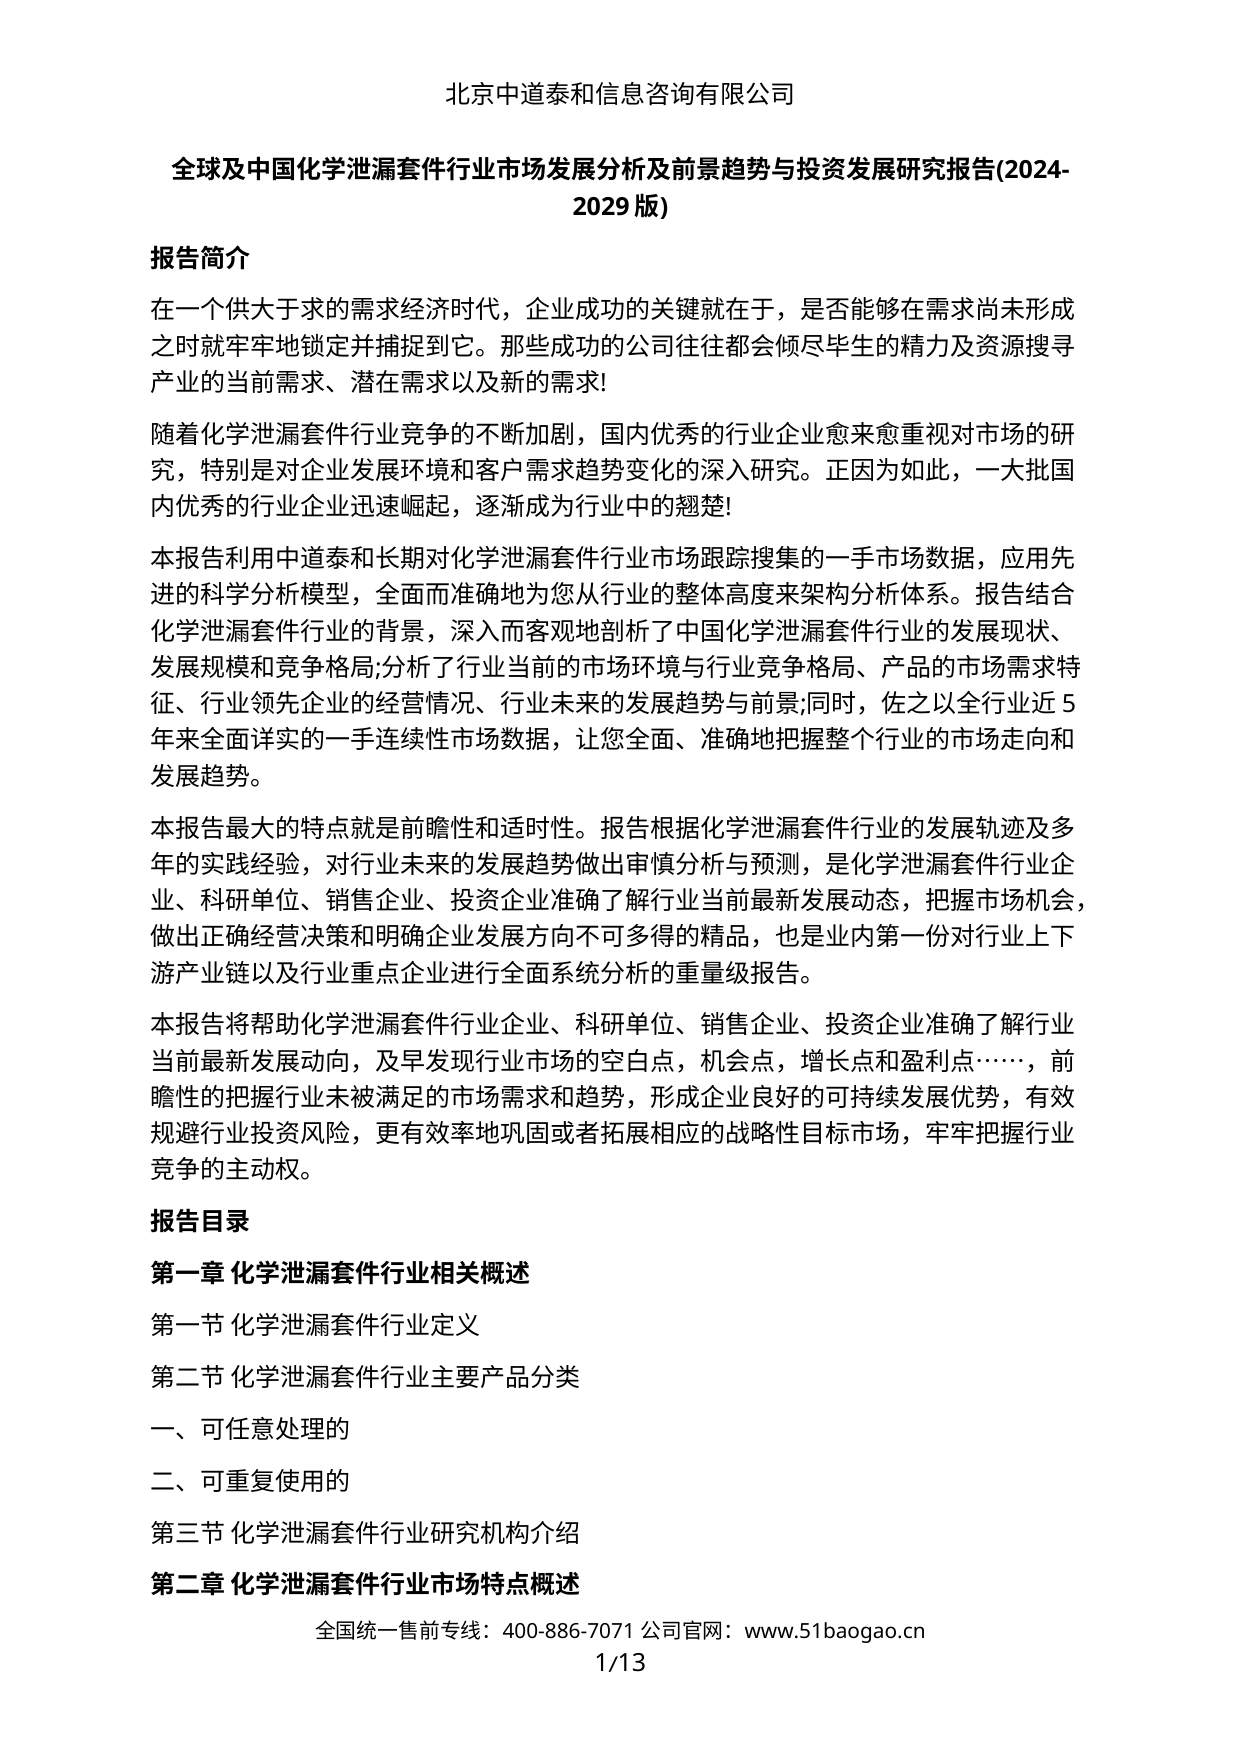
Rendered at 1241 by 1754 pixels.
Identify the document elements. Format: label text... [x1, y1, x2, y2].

text 本报告利用中道泰和长期对化学泄漏套件行业市场跟踪搜集的一手市场数据，应用先进的科学分析模型，全面而准确地为您从行业的整体高度来架构分析体系。报告结合化学泄漏套件行业的背景，深入而客观地剖析了中国化学泄漏套件行业的发展现状、发展规模和竞争格局;分析了行业当前的市场环境与行业竞争格局、产品的市场需求特征、行业领先企业的经营情况、行业未来的发展趋势与前景;同时，佐之以全行业近5年来全面详实的一手连续性市场数据，让您全面、准确地把握整个行业的市场走向和发展趋势。 [150, 539, 1090, 792]
text 第一章 化学泄漏套件行业相关概述 [150, 1254, 1090, 1290]
text 本报告将帮助化学泄漏套件行业企业、科研单位、销售企业、投资企业准确了解行业当前最新发展动向，及早发现行业市场的空白点，机会点，增长点和盈利点……，前瞻性的把握行业未被满足的市场需求和趋势，形成企业良好的可持续发展优势，有效规避行业投资风险，更有效率地巩固或者拓展相应的战略性目标市场，牢牢把握行业竞争的主动权。 [150, 1005, 1090, 1186]
text 全球及中国化学泄漏套件行业市场发展分析及前景趋势与投资发展研究报告(2024-2029版) [150, 150, 1090, 222]
text 一、可任意处理的 [150, 1409, 1090, 1446]
text 第一节 化学泄漏套件行业定义 [150, 1306, 1090, 1342]
text 随着化学泄漏套件行业竞争的不断加剧，国内优秀的行业企业愈来愈重视对市场的研究，特别是对企业发展环境和客户需求趋势变化的深入研究。正因为如此，一大批国内优秀的行业企业迅速崛起，逐渐成为行业中的翘楚! [150, 414, 1090, 523]
text 第二节 化学泄漏套件行业主要产品分类 [150, 1357, 1090, 1394]
text 第二章 化学泄漏套件行业市场特点概述 [150, 1565, 1090, 1601]
text 本报告最大的特点就是前瞻性和适时性。报告根据化学泄漏套件行业的发展轨迹及多年的实践经验，对行业未来的发展趋势做出审慎分析与预测，是化学泄漏套件行业企业、科研单位、销售企业、投资企业准确了解行业当前最新发展动态，把握市场机会，做出正确经营决策和明确企业发展方向不可多得的精品，也是业内第一份对行业上下游产业链以及行业重点企业进行全面系统分析的重量级报告。 [150, 808, 1090, 989]
text 第三节 化学泄漏套件行业研究机构介绍 [150, 1513, 1090, 1549]
text 在一个供大于求的需求经济时代，企业成功的关键就在于，是否能够在需求尚未形成之时就牢牢地锁定并捕捉到它。那些成功的公司往往都会倾尽毕生的精力及资源搜寻产业的当前需求、潜在需求以及新的需求! [150, 290, 1090, 399]
text 二、可重复使用的 [150, 1461, 1090, 1497]
text 报告简介 [150, 238, 1090, 274]
text 报告目录 [150, 1202, 1090, 1238]
